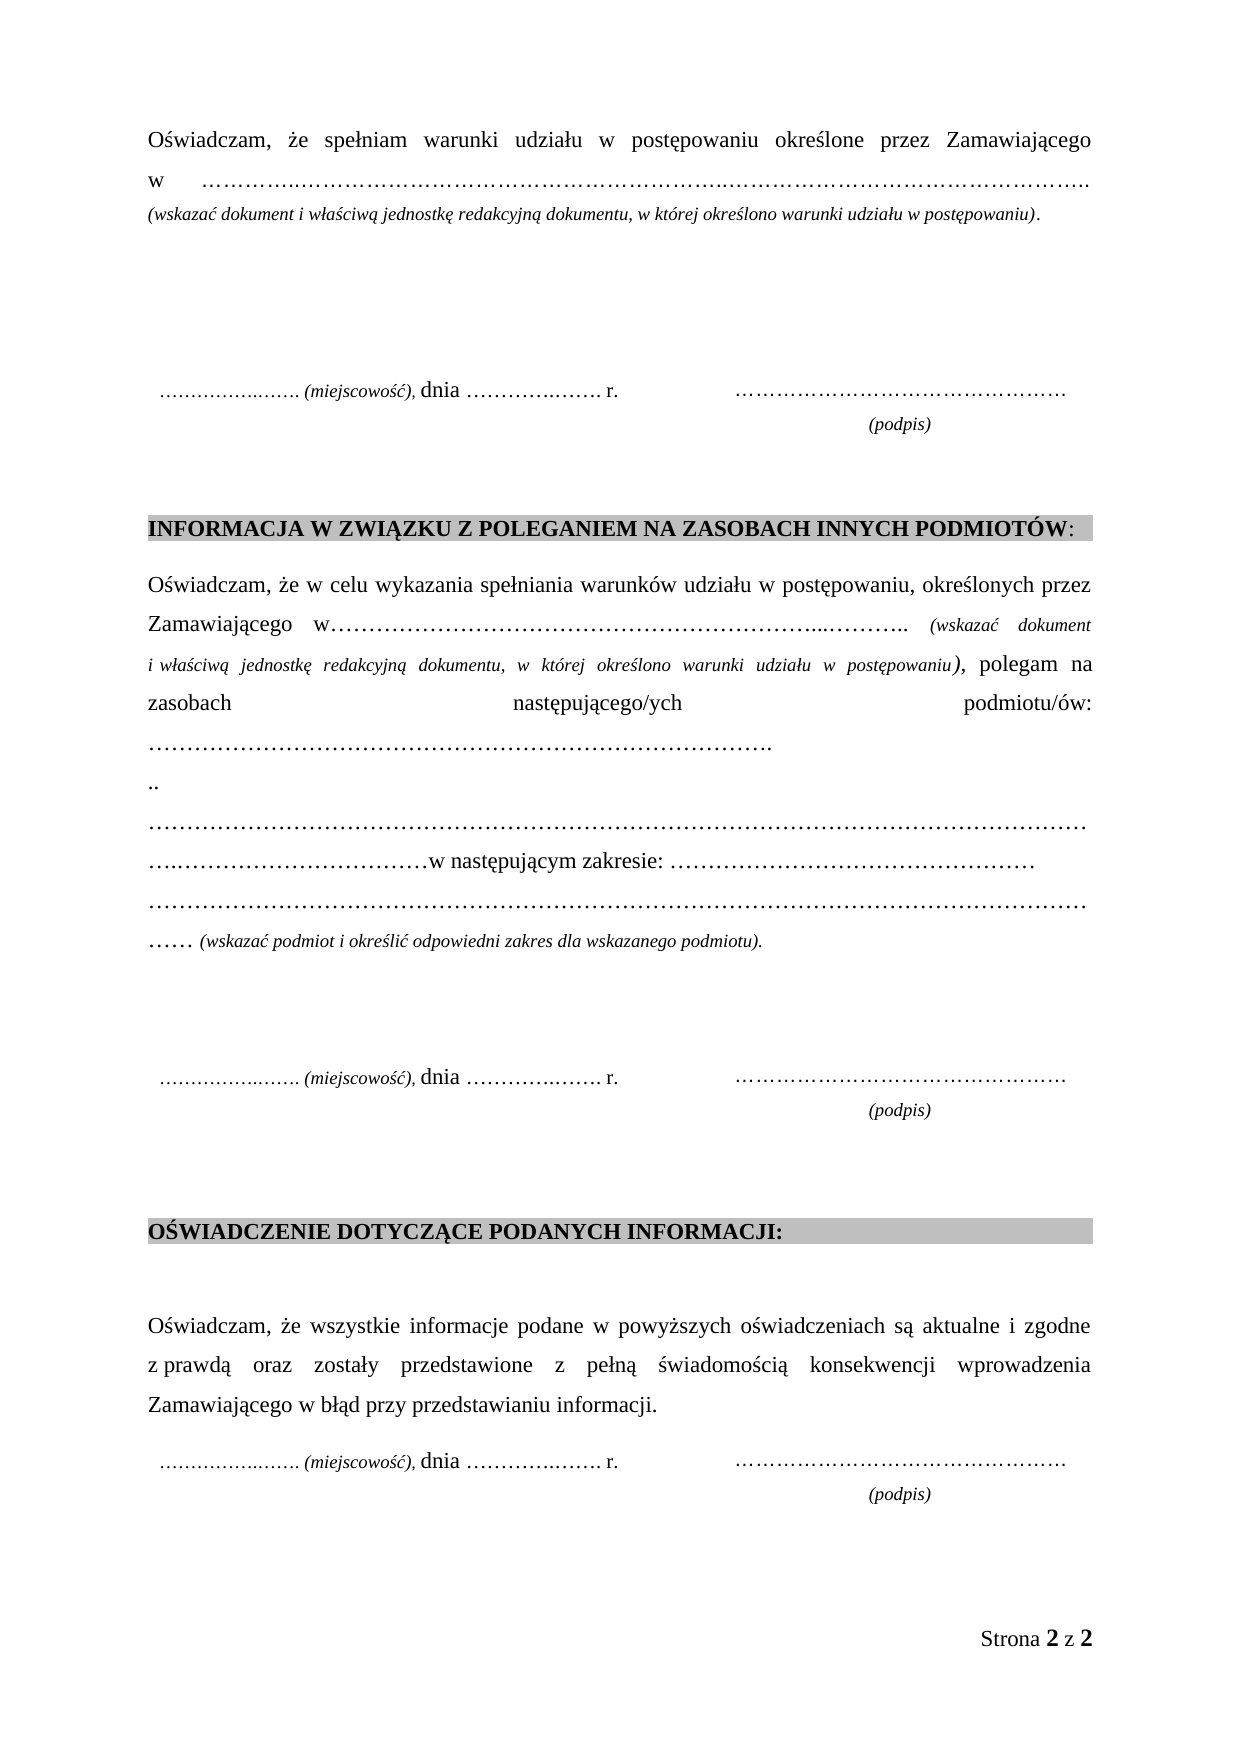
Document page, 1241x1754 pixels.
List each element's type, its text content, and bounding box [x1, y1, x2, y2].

text INFORMACJA W ZWIĄZKU Z POLEGANIEM NA ZASOBACH INNYCH PODMIOTÓW: [148, 515, 1093, 541]
table_header …………….……. (miejscowość), dnia ………….……. r. [148, 1447, 709, 1547]
text ………………………………………………………………………………………………………………… (wskazać podmiot i określić odpowiedni zakres dla wskazanego podmiotu). [148, 887, 1093, 953]
text OŚWIADCZENIE DOTYCZĄCE PODANYCH INFORMACJI: [148, 1218, 1093, 1244]
table_header …………….……. (miejscowość), dnia ………….……. r. [148, 377, 709, 477]
table_header ………………………………………… (podpis) [709, 377, 1093, 477]
text ..……………………………………………………………………………………………………………….……………………………w następującym zakresie: ………………………………………… [148, 768, 1093, 874]
table_header ………………………………………… (podpis) [709, 1447, 1093, 1547]
text Oświadczam, że spełniam warunki udziału w postępowaniu określone przez Zamawiającego w …………..…………………………………………………..………………………………………….. (wskazać dokument i właściwą jednostkę redakcyjną dokumentu, w której określono warunki udziału w postępowaniu). [148, 126, 1093, 224]
text Oświadczam, że wszystkie informacje podane w powyższych oświadczeniach są aktualne i zgodne z prawdą oraz zostały przedstawione z pełną świadomością konsekwencji wprowadzenia Zamawiającego w błąd przy przedstawianiu informacji. [148, 1312, 1093, 1417]
text Oświadczam, że w celu wykazania spełniania warunków udziału w postępowaniu, określonych przez Zamawiającego w………………………………………………………...……….. (wskazać dokument i właściwą jednostkę redakcyjną dokumentu, w której określono warunki udziału w postępowaniu), polegam na zasobach następującego/ych podmiotu/ów: ………………………………………………………………………. [148, 571, 1093, 755]
table_header …………….……. (miejscowość), dnia ………….……. r. [148, 1063, 709, 1163]
table_header ………………………………………… (podpis) [709, 1063, 1093, 1163]
